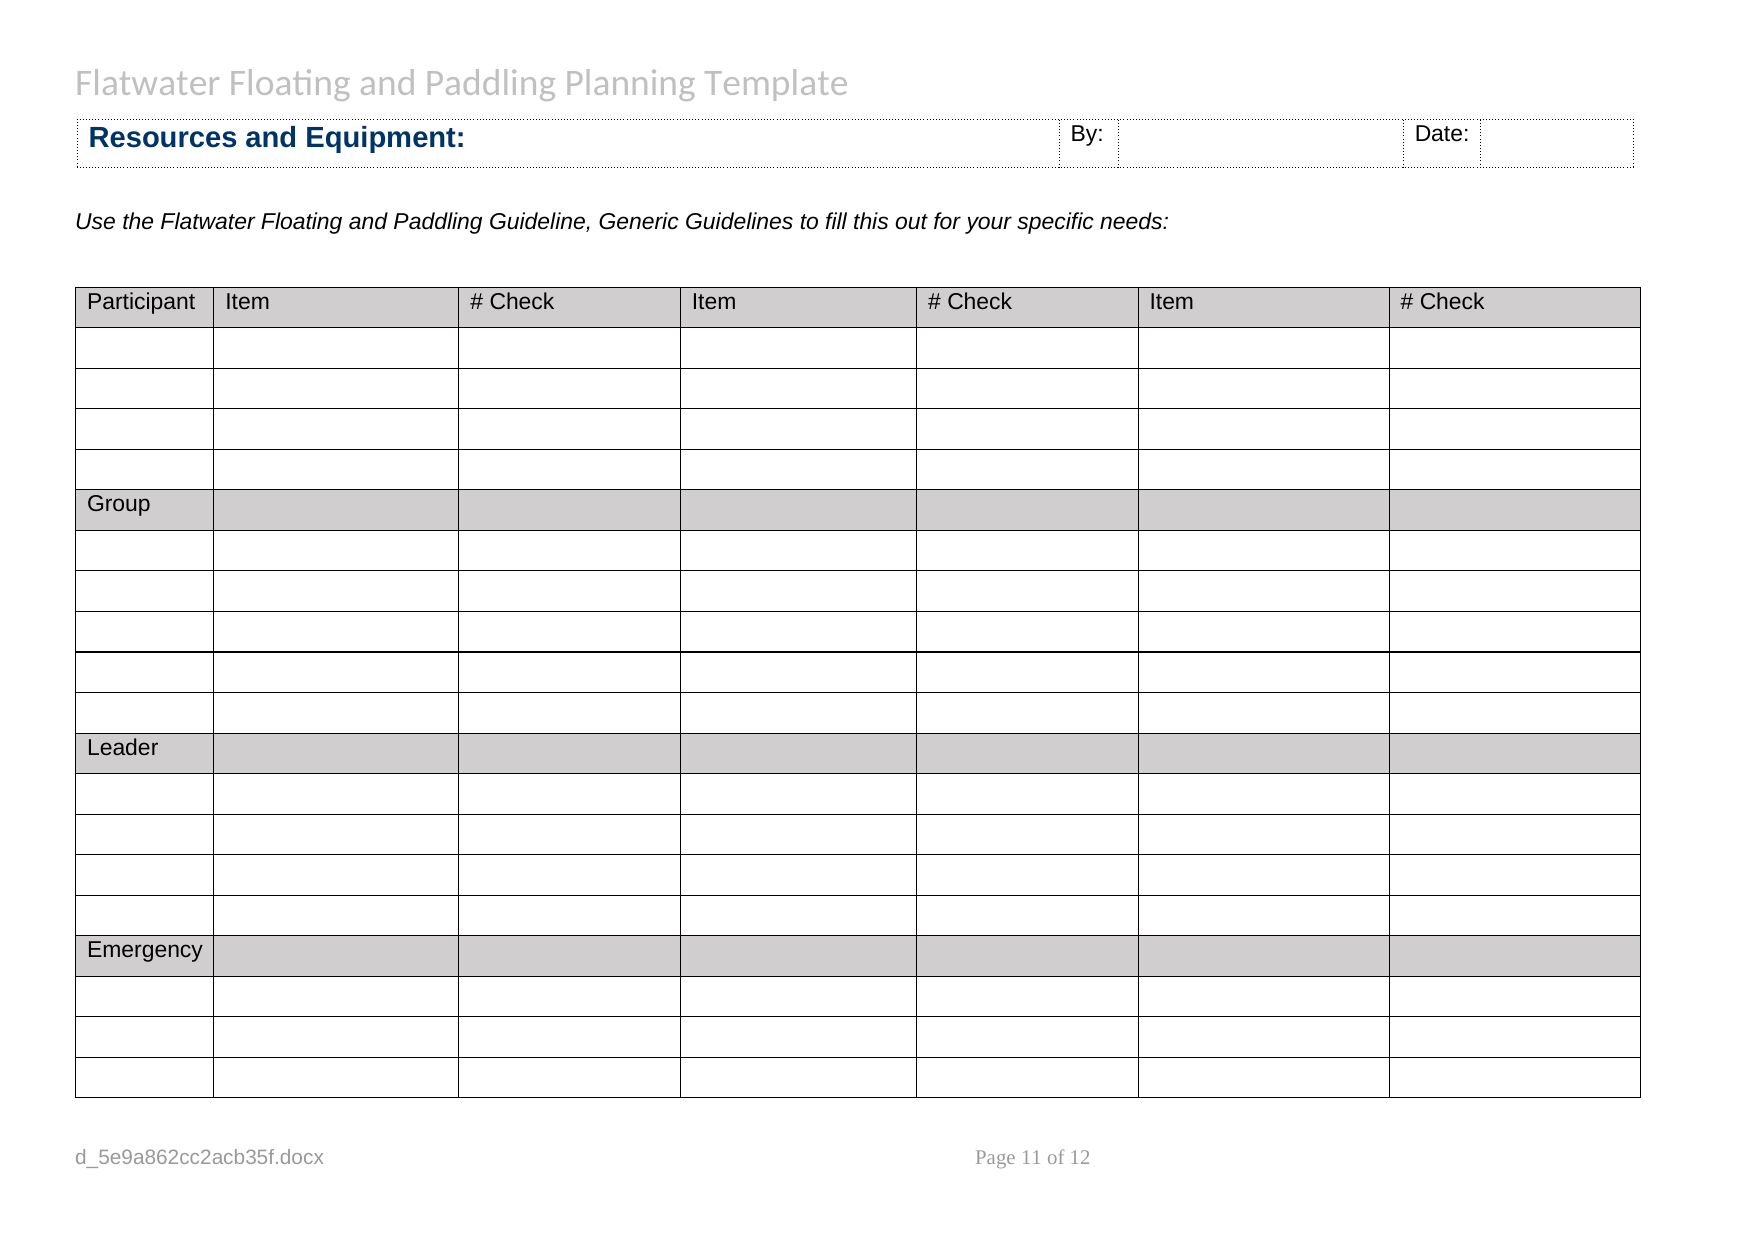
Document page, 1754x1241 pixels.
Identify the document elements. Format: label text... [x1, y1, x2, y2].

table_cell [214, 977, 458, 1016]
table_cell [214, 693, 458, 732]
table_cell [1390, 653, 1640, 692]
table_cell [917, 734, 1138, 773]
table_cell [76, 612, 213, 651]
table_cell [681, 1058, 916, 1097]
table_cell [459, 450, 680, 489]
table_cell [459, 653, 680, 692]
table_header Item [1139, 288, 1389, 327]
table_cell [1139, 612, 1389, 651]
table_cell [214, 774, 458, 813]
table_cell [1139, 450, 1389, 489]
table_cell [681, 774, 916, 813]
table_cell [1139, 571, 1389, 611]
table_cell [917, 774, 1138, 813]
table_header [1118, 119, 1403, 167]
table_cell [459, 936, 680, 976]
table_cell [1390, 571, 1640, 611]
table_cell [459, 977, 680, 1016]
table_cell [1390, 409, 1640, 449]
table_cell [459, 774, 680, 813]
table_cell [1139, 693, 1389, 732]
table_cell [1390, 450, 1640, 489]
table_cell [917, 369, 1138, 408]
table_cell [459, 734, 680, 773]
table_cell [1390, 490, 1640, 530]
table_cell [1390, 734, 1640, 773]
table_cell [1390, 693, 1640, 732]
table_cell [917, 693, 1138, 732]
table_cell [76, 571, 213, 611]
table_cell [214, 450, 458, 489]
table_cell [1139, 855, 1389, 894]
table_cell [917, 936, 1138, 976]
table_cell [214, 409, 458, 449]
table_cell [917, 815, 1138, 854]
table_cell [459, 815, 680, 854]
table_cell [1390, 1017, 1640, 1057]
table_cell [76, 693, 213, 732]
table_cell [1139, 734, 1389, 773]
table_cell [681, 571, 916, 611]
table_cell [214, 815, 458, 854]
table_cell [214, 653, 458, 692]
table_cell [917, 571, 1138, 611]
table_cell [459, 531, 680, 570]
table_cell [681, 531, 916, 570]
table_cell [76, 531, 213, 570]
table_cell [1139, 409, 1389, 449]
table_cell [1390, 328, 1640, 368]
table_cell [459, 571, 680, 611]
table_header Item [214, 288, 458, 327]
table_cell [76, 896, 213, 935]
table_cell [1139, 774, 1389, 813]
table_cell [681, 815, 916, 854]
table_cell [1139, 896, 1389, 935]
table_header # Check [917, 288, 1138, 327]
table_cell [681, 612, 916, 651]
table_cell [459, 1017, 680, 1057]
table_cell [1390, 936, 1640, 976]
table_cell [459, 855, 680, 894]
table_cell [681, 977, 916, 1016]
table_cell [459, 409, 680, 449]
table_cell [214, 571, 458, 611]
table_cell [681, 328, 916, 368]
table_cell [214, 328, 458, 368]
table_cell [917, 450, 1138, 489]
table_cell [214, 369, 458, 408]
table_cell [76, 1058, 213, 1097]
table_cell [917, 1058, 1138, 1097]
table_cell [681, 450, 916, 489]
table_header Date: [1403, 119, 1481, 167]
table_cell [917, 653, 1138, 692]
table_cell [917, 490, 1138, 530]
table_cell [214, 936, 458, 976]
table_cell [1139, 977, 1389, 1016]
table_cell [681, 855, 916, 894]
table_cell [1390, 1058, 1640, 1097]
table_cell [1139, 369, 1389, 408]
table_cell [1390, 977, 1640, 1016]
table_cell [1390, 896, 1640, 935]
table_cell [1390, 774, 1640, 813]
table_cell [917, 612, 1138, 651]
table_cell Emergency [76, 936, 213, 976]
table_cell [76, 450, 213, 489]
table_cell [76, 855, 213, 894]
table_cell Group [76, 490, 213, 530]
table_cell [76, 977, 213, 1016]
table_cell [76, 815, 213, 854]
table_cell [917, 896, 1138, 935]
table_cell [76, 369, 213, 408]
table_cell [1390, 531, 1640, 570]
table_cell [76, 774, 213, 813]
table_cell [681, 369, 916, 408]
table_header Resources and Equipment: [77, 119, 1059, 167]
table_cell [917, 855, 1138, 894]
table_cell [76, 1017, 213, 1057]
table_cell [214, 1017, 458, 1057]
table_cell [459, 490, 680, 530]
table_cell [76, 653, 213, 692]
table_cell [1139, 1017, 1389, 1057]
table_header By: [1059, 119, 1118, 167]
table_cell [214, 490, 458, 530]
table_cell [917, 531, 1138, 570]
table_header Item [681, 288, 916, 327]
table_cell [917, 977, 1138, 1016]
table_cell [1139, 328, 1389, 368]
table_header [1481, 119, 1633, 167]
table_cell [681, 1017, 916, 1057]
table_cell [214, 1058, 458, 1097]
table_cell [917, 1017, 1138, 1057]
table_cell [681, 490, 916, 530]
table_header # Check [459, 288, 680, 327]
table_cell [1390, 369, 1640, 408]
table_cell [1139, 490, 1389, 530]
table_cell [459, 328, 680, 368]
table_cell [214, 896, 458, 935]
table_cell [214, 531, 458, 570]
table_cell [681, 693, 916, 732]
table_cell [1139, 936, 1389, 976]
table_cell [681, 734, 916, 773]
table_header # Check [1390, 288, 1640, 327]
table_cell [681, 653, 916, 692]
table_cell [459, 369, 680, 408]
table_cell [459, 693, 680, 732]
table_cell [1139, 1058, 1389, 1097]
table_cell [1139, 815, 1389, 854]
table_cell [459, 1058, 680, 1097]
text Use the Flatwater Floating and Paddling Guideline, Generic Guidelines to fill this out for your specific needs: [75, 208, 1635, 234]
table_cell [1390, 815, 1640, 854]
table_cell [681, 936, 916, 976]
table_cell [459, 612, 680, 651]
table_cell [76, 409, 213, 449]
table_cell [681, 409, 916, 449]
table_cell [681, 896, 916, 935]
table_cell [917, 409, 1138, 449]
table_cell [1390, 855, 1640, 894]
table_cell [214, 612, 458, 651]
table_cell [1139, 653, 1389, 692]
table_cell [459, 896, 680, 935]
table_cell [76, 328, 213, 368]
table_cell Leader [76, 734, 213, 773]
table_cell [917, 328, 1138, 368]
table_cell [214, 855, 458, 894]
table_cell [1390, 612, 1640, 651]
table_cell [1139, 531, 1389, 570]
table_header Participant [76, 288, 213, 327]
table_cell [214, 734, 458, 773]
